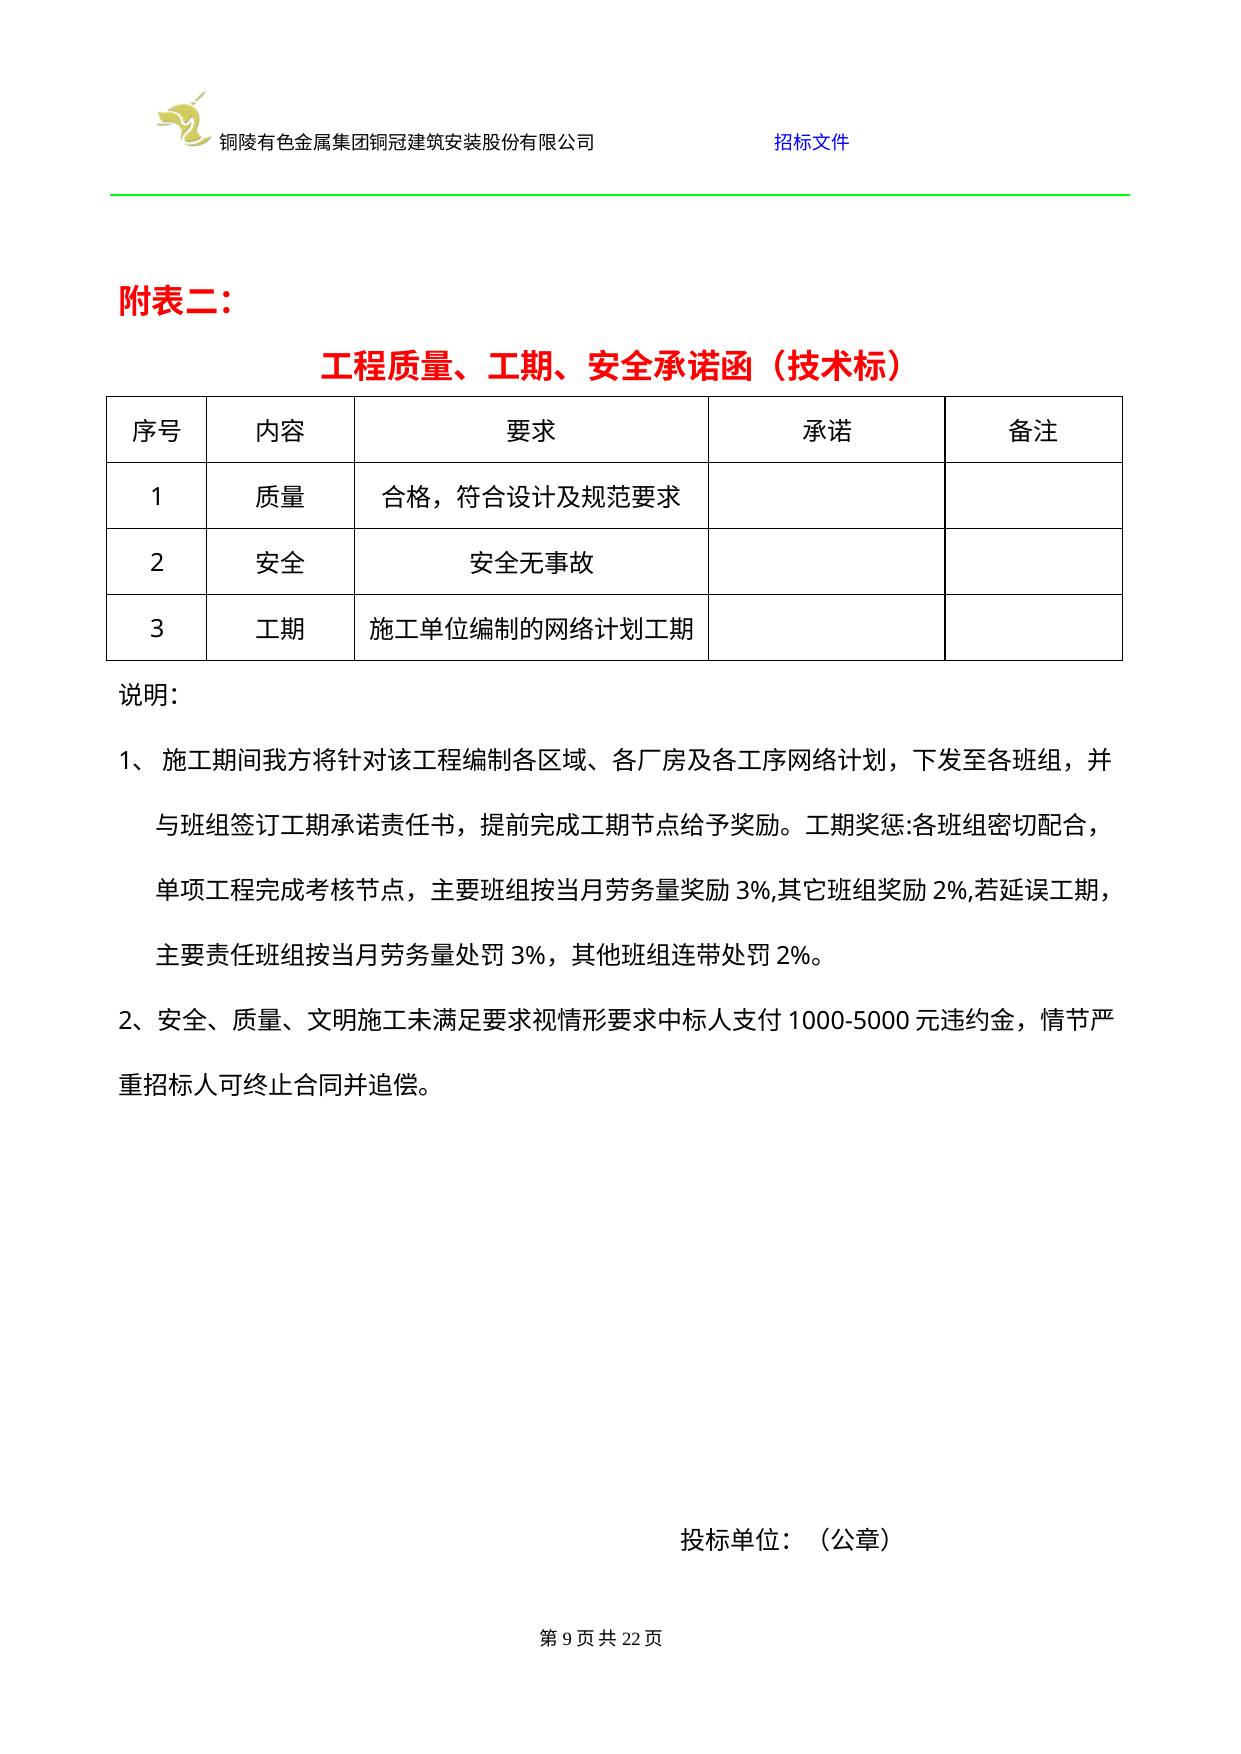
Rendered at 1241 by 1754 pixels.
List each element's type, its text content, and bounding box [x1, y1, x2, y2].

table_cell [946, 529, 1122, 594]
table_cell [709, 463, 944, 528]
table_cell 安全 [207, 529, 354, 594]
table_cell [709, 529, 944, 594]
table_header 序号 [107, 397, 206, 462]
table_cell [946, 463, 1122, 528]
table_cell [709, 595, 944, 660]
table_cell 1 [107, 463, 206, 528]
text 2、安全、质量、文明施工未满足要求视情形要求中标人支付1000-5000元违约金，情节严重招标人可终止合同并追偿。 [118, 986, 1122, 1116]
text 附表二： [118, 266, 1122, 331]
table_cell 合格，符合设计及规范要求 [355, 463, 708, 528]
table_cell 3 [107, 595, 206, 660]
text 说明： [118, 661, 1122, 726]
table_cell [946, 595, 1122, 660]
picture [155, 90, 220, 150]
table_header 承诺 [709, 397, 944, 462]
table_header 内容 [207, 397, 354, 462]
table_header 备注 [946, 397, 1122, 462]
table_cell 2 [107, 529, 206, 594]
table_cell 工期 [207, 595, 354, 660]
list 施工期间我方将针对该工程编制各区域、各厂房及各工序网络计划，下发至各班组，并与班组签订工期承诺责任书，提前完成工期节点给予奖励。工期奖惩:各班组密切配合，单项工程完成考核节点，主要班组按当月劳务量奖励3%,其它班组奖励2%,若延误工期，主要责任班组按当月劳务量处罚3%，其他班组连带处罚2%。 [118, 726, 1122, 986]
text 工程质量、工期、安全承诺函（技术标） [118, 331, 1122, 396]
table_cell 施工单位编制的网络计划工期 [355, 595, 708, 660]
table_cell 安全无事故 [355, 529, 708, 594]
text 投标单位：（公章） [118, 1506, 1122, 1571]
table_header 要求 [355, 397, 708, 462]
table_cell 质量 [207, 463, 354, 528]
